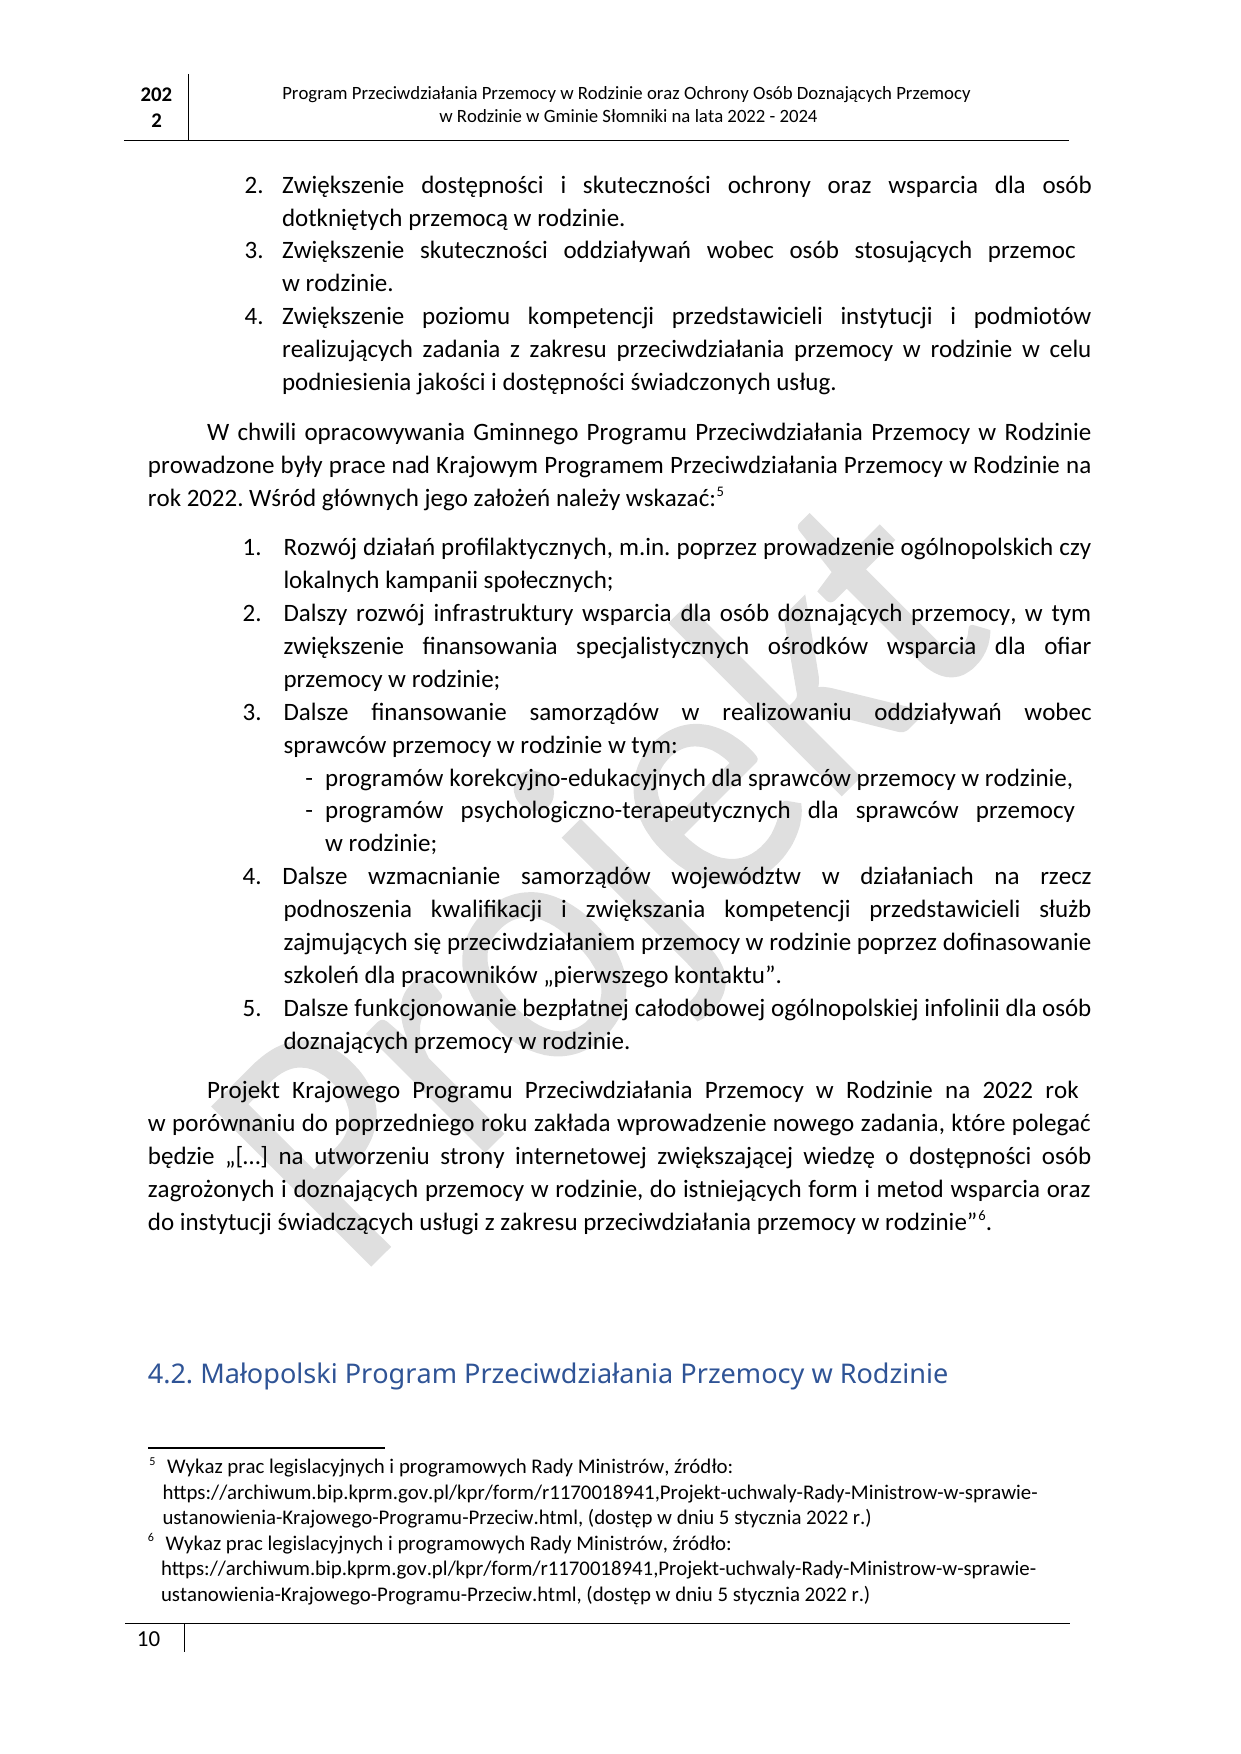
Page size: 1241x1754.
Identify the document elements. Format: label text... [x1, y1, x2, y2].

text 5. Dalsze funkcjonowanie bezpłatnej całodobowej ogólnopolskiej infolinii dla osób doznających przemocy w rodzinie. [242, 992, 1092, 1056]
text 3. Dalsze finansowanie samorządów w realizowaniu oddziaływań wobec sprawców przemocy w rodzinie w tym: [242, 696, 1092, 759]
text W chwili opracowywania Gminnego Programu Przeciwdziałania Przemocy w Rodzinie prowadzone były prace nad Krajowym Programem Przeciwdziałania Przemocy w Rodzinie na rok 2022. Wśród głównych jego założeń należy wskazać: [148, 416, 1092, 512]
text 4. Dalsze wzmacnianie samorządów województw w działaniach na rzecz podnoszenia kwalifikacji i zwiększania kompetencji przedstawicieli służb zajmujących się przeciwdziałaniem przemocy w rodzinie poprzez dofinasowanie szkoleń dla pracowników „pierwszego kontaktu”. [242, 860, 1092, 990]
list Zwiększenie poziomu kompetencji przedstawicieli instytucji i podmiotów realizujących zadania z zakresu przeciwdziałania przemocy w rodzinie w celu podniesienia jakości i dostępności świadczonych usług. [244, 300, 1092, 397]
list Zwiększenie dostępności i skuteczności ochrony oraz wsparcia dla osób dotkniętych przemocą w rodzinie. [244, 169, 1092, 232]
text - programów psychologiczno-terapeutycznych dla sprawców przemocy w rodzinie; [305, 794, 1092, 858]
text 1. Rozwój działań profilaktycznych, m.in. poprzez prowadzenie ogólnopolskich czy lokalnych kampanii społecznych; [242, 531, 1092, 595]
text - programów korekcyjno-edukacyjnych dla sprawców przemocy w rodzinie, [305, 762, 1092, 792]
text Projekt Krajowego Programu Przeciwdziałania Przemocy w Rodzinie na 2022 rok w porównaniu do poprzedniego roku zakłada wprowadzenie nowego zadania, które polegać będzie „[…] na utworzeniu strony internetowej zwiększającej wiedzę o dostępności osób zagrożonych i doznających przemocy w rodzinie, do istniejących form i metod wsparcia oraz do instytucji świadczących usługi z zakresu przeciwdziałania przemocy w rodzinie”. [148, 1074, 1092, 1237]
subtitle 4.2. Małopolski Program Przeciwdziałania Przemocy w Rodzinie [148, 1355, 1092, 1392]
list Zwiększenie skuteczności oddziaływań wobec osób stosujących przemoc w rodzinie. [244, 234, 1092, 298]
text 2. Dalszy rozwój infrastruktury wsparcia dla osób doznających przemocy, w tym zwiększenie finansowania specjalistycznych ośrodków wsparcia dla ofiar przemocy w rodzinie; [242, 597, 1092, 693]
